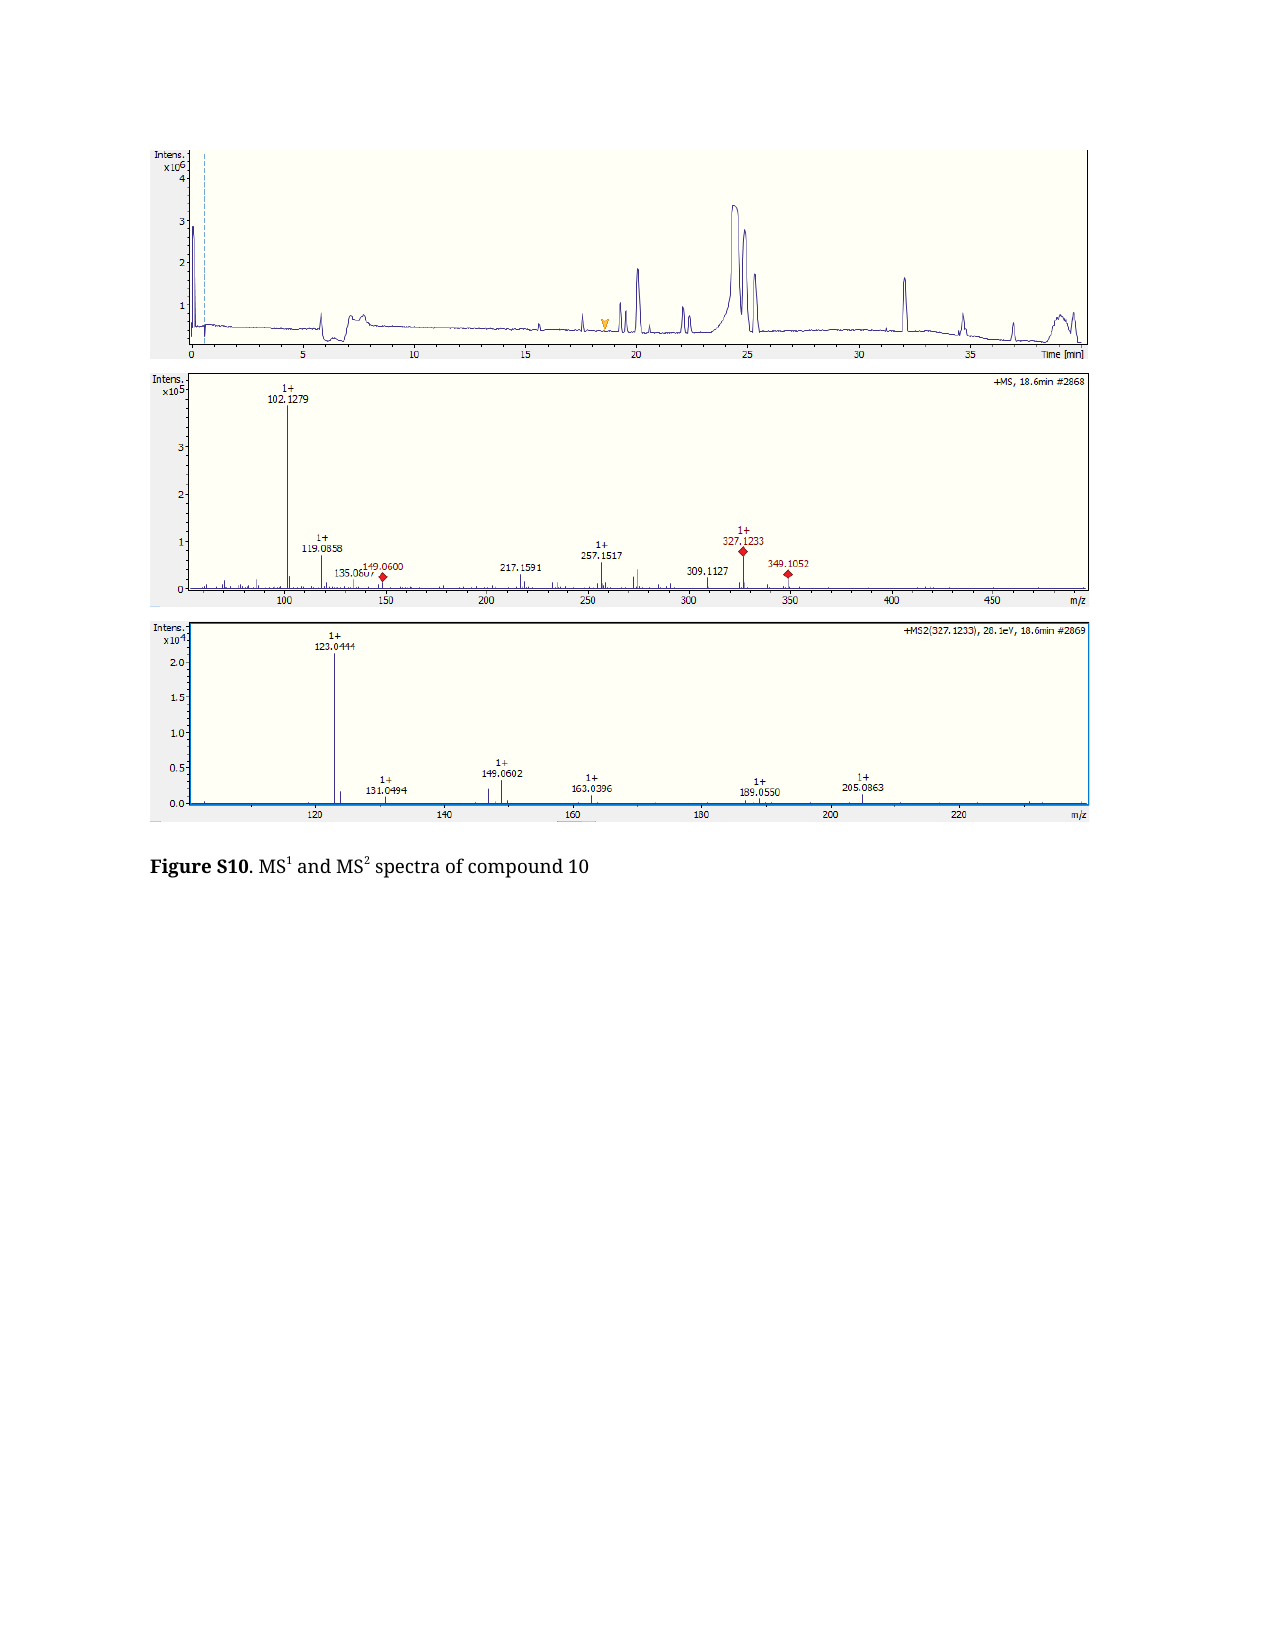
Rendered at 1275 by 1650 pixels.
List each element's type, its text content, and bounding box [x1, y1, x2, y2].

picture [150, 373, 1090, 607]
picture [150, 621, 1090, 822]
text Figure S10. MS1 and MS2 spectra of compound 10 [150, 853, 1125, 878]
picture [150, 150, 1089, 359]
